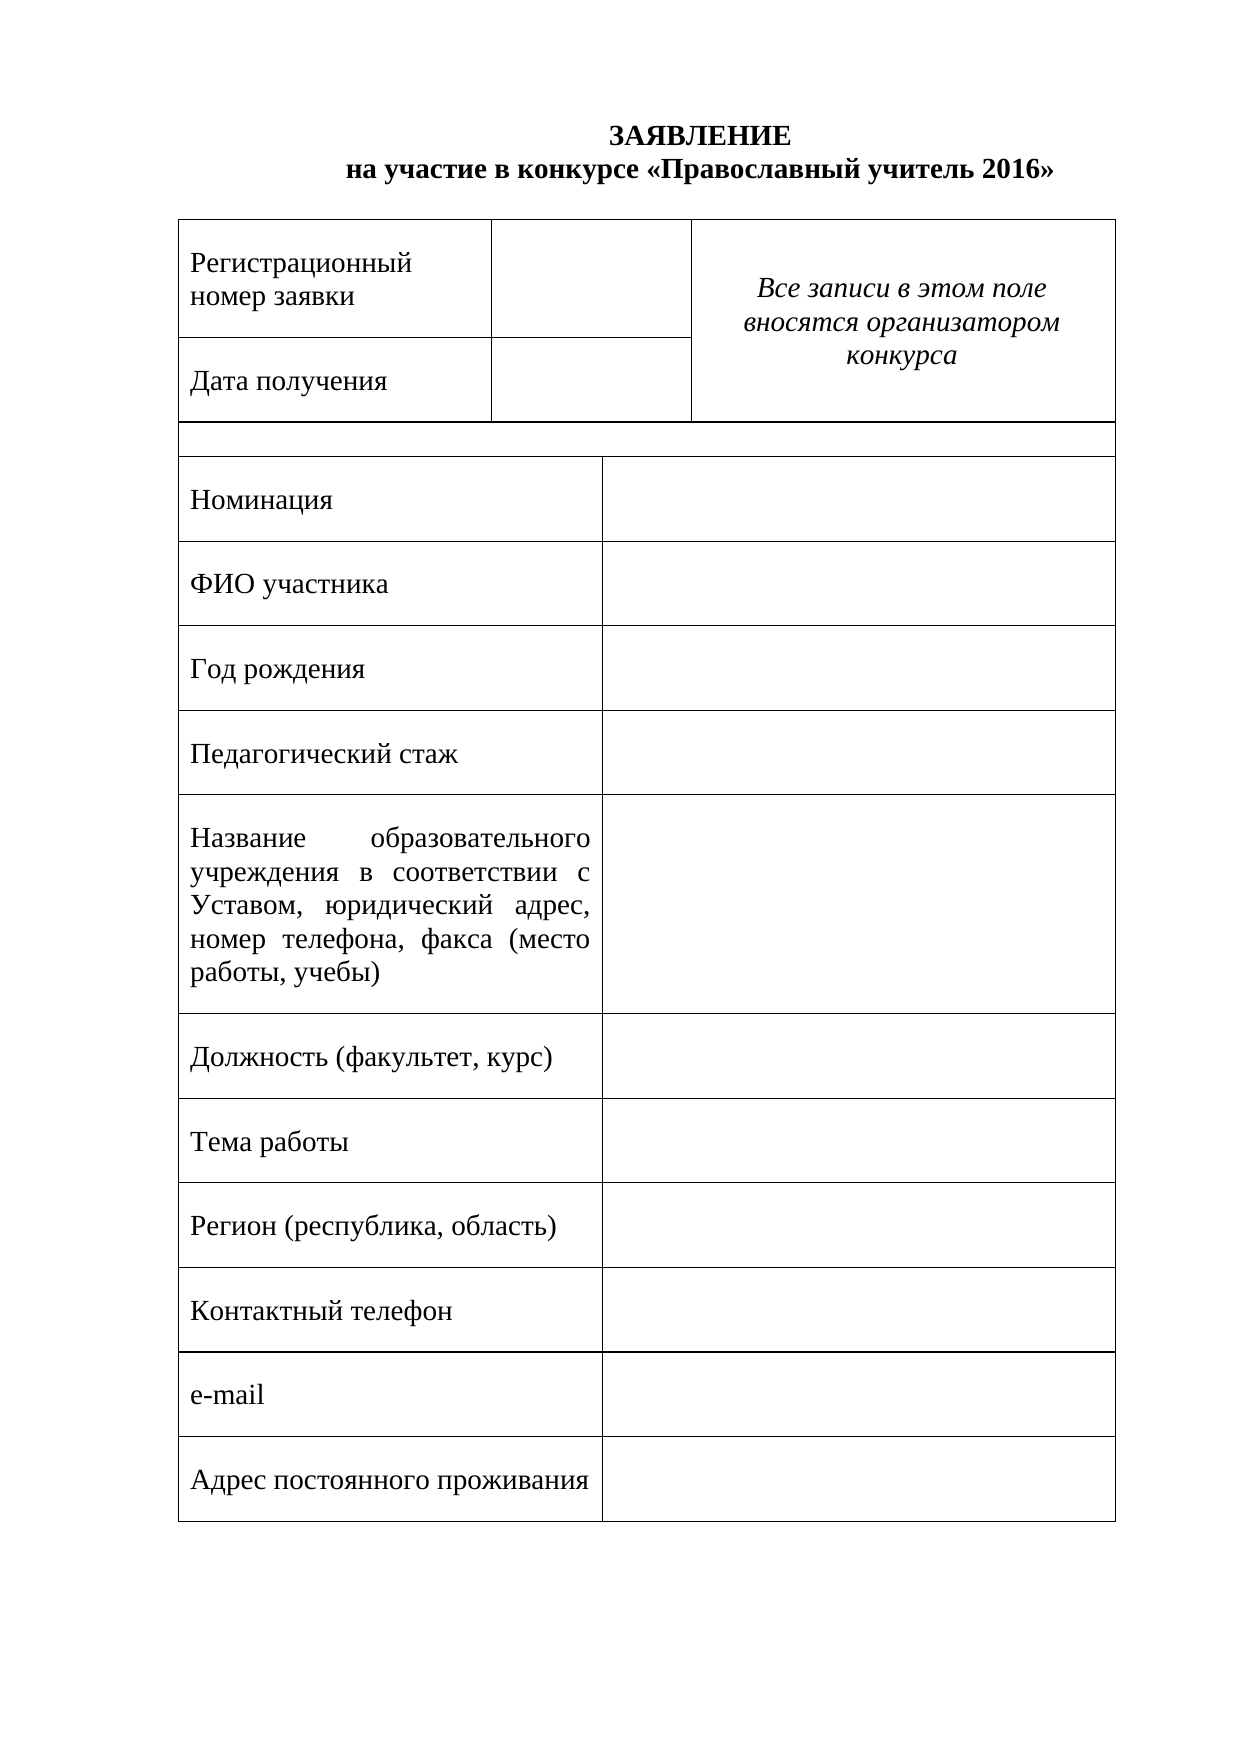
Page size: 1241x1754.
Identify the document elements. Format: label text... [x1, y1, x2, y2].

table_cell [603, 1014, 1115, 1098]
table_cell [603, 1268, 1115, 1351]
table_cell [492, 338, 691, 421]
table_cell Адрес постоянного проживания [179, 1437, 602, 1521]
text на участие в конкурсе «Православный учитель 2016» [178, 152, 1151, 185]
table_cell [603, 1437, 1115, 1521]
table_cell [603, 1353, 1115, 1436]
table_cell Педагогический стаж [179, 711, 602, 794]
table_cell [603, 1183, 1115, 1267]
table_header Регистрационный номер заявки [179, 220, 491, 337]
table_cell [603, 457, 1115, 541]
table_header [492, 220, 691, 337]
table_cell [603, 626, 1115, 710]
table_cell Регион (республика, область) [179, 1183, 602, 1267]
table_cell e-mail [179, 1353, 602, 1436]
table_cell [603, 1099, 1115, 1182]
table_cell Номинация [179, 457, 602, 541]
table_cell [603, 711, 1115, 794]
table_cell ФИО участника [179, 542, 602, 625]
table_cell Название образовательного учреждения в соответствии с Уставом, юридический адрес, номер телефона, факса (место работы, учебы) [179, 795, 602, 1013]
table_cell Год рождения [179, 626, 602, 710]
table_cell Должность (факультет, курс) [179, 1014, 602, 1098]
text ЗАЯВЛЕНИЕ [178, 118, 1151, 152]
table_cell [603, 795, 1115, 1013]
table_cell [603, 542, 1115, 625]
table_cell Тема работы [179, 1099, 602, 1182]
table_cell Дата получения [179, 338, 491, 421]
table_cell [179, 423, 1115, 456]
table_cell Контактный телефон [179, 1268, 602, 1351]
table_header Все записи в этом поле вносятся организатором конкурса [692, 220, 1115, 421]
